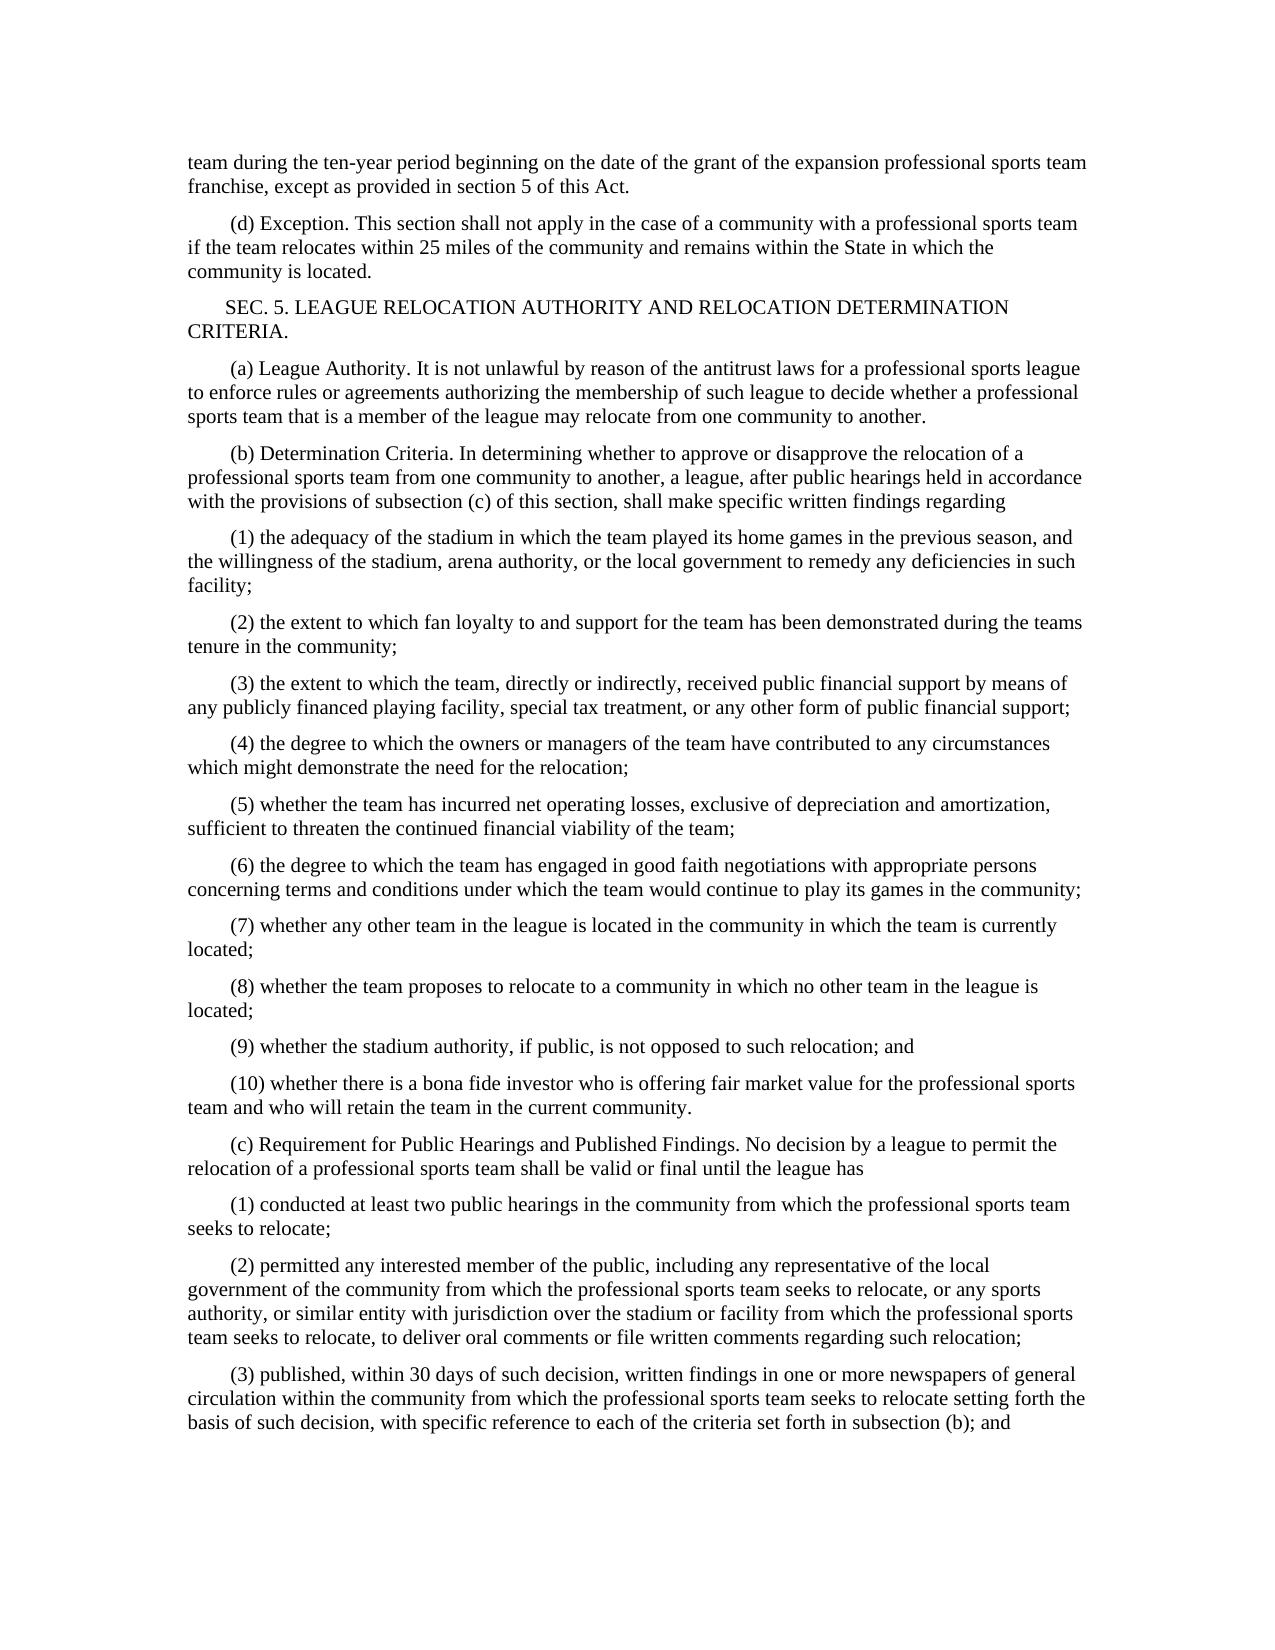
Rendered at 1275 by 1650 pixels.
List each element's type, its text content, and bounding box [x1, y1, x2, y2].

text (c) Requirement for Public Hearings and Published Findings. No decision by a league to permit the relocation of a professional sports team shall be valid or final until the league has [187, 1132, 1087, 1180]
text (4) the degree to which the owners or managers of the team have contributed to any circumstances which might demonstrate the need for the relocation; [187, 731, 1087, 779]
text (6) the degree to which the team has engaged in good faith negotiations with appropriate persons concerning terms and conditions under which the team would continue to play its games in the community; [187, 852, 1087, 901]
text (1) conducted at least two public hearings in the community from which the professional sports team seeks to relocate; [187, 1192, 1087, 1240]
text (2) the extent to which fan loyalty to and support for the team has been demonstrated during the teams tenure in the community; [187, 610, 1087, 658]
text SEC. 5. LEAGUE RELOCATION AUTHORITY AND RELOCATION DETERMINATION CRITERIA. [187, 295, 1087, 343]
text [187, 150, 1087, 198]
text (10) whether there is a bona fide investor who is offering fair market value for the professional sports team and who will retain the team in the current community. [187, 1071, 1087, 1119]
text (3) the extent to which the team, directly or indirectly, received public financial support by means of any publicly financed playing facility, special tax treatment, or any other form of public financial support; [187, 671, 1087, 719]
text (5) whether the team has incurred net operating losses, exclusive of depreciation and amortization, sufficient to threaten the continued financial viability of the team; [187, 792, 1087, 840]
text (a) League Authority. It is not unlawful by reason of the antitrust laws for a professional sports league to enforce rules or agreements authorizing the membership of such league to decide whether a professional sports team that is a member of the league may relocate from one community to another. [187, 356, 1087, 428]
text (2) permitted any interested member of the public, including any representative of the local government of the community from which the professional sports team seeks to relocate, or any sports authority, or similar entity with jurisdiction over the stadium or facility from which the professional sports team seeks to relocate, to deliver oral comments or file written comments regarding such relocation; [187, 1253, 1087, 1349]
text (1) the adequacy of the stadium in which the team played its home games in the previous season, and the willingness of the stadium, arena authority, or the local government to remedy any deficiencies in such facility; [187, 525, 1087, 597]
text (3) published, within 30 days of such decision, written findings in one or more newspapers of general circulation within the community from which the professional sports team seeks to relocate setting forth the basis of such decision, with specific reference to each of the criteria set forth in subsection (b); and [187, 1362, 1087, 1434]
text (7) whether any other team in the league is located in the community in which the team is currently located; [187, 913, 1087, 961]
text (9) whether the stadium authority, if public, is not opposed to such relocation; and [187, 1034, 1087, 1058]
text (b) Determination Criteria. In determining whether to approve or disapprove the relocation of a professional sports team from one community to another, a league, after public hearings held in accordance with the provisions of subsection (c) of this section, shall make specific written findings regarding [187, 441, 1087, 513]
text (d) Exception. This section shall not apply in the case of a community with a professional sports team if the team relocates within 25 miles of the community and remains within the State in which the community is located. [187, 211, 1087, 283]
text (8) whether the team proposes to relocate to a community in which no other team in the league is located; [187, 974, 1087, 1022]
